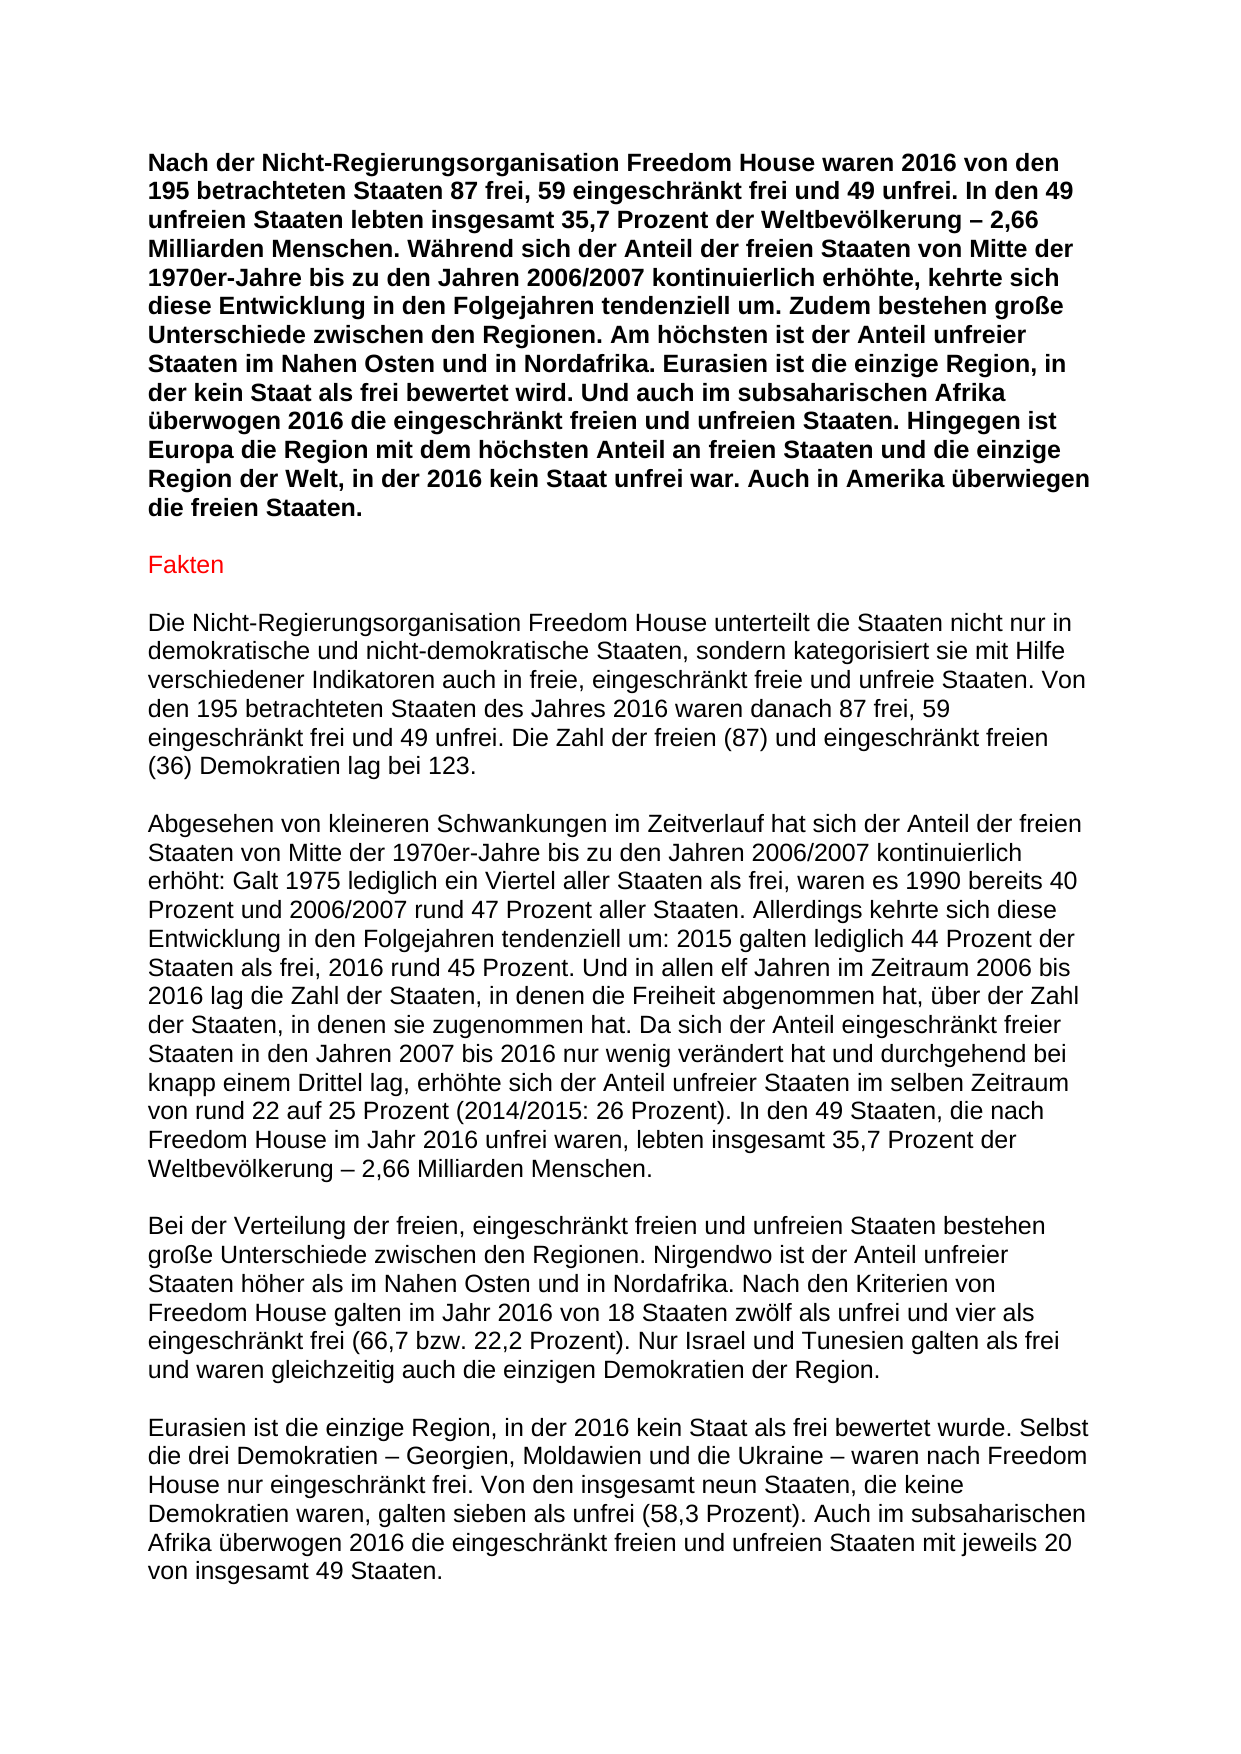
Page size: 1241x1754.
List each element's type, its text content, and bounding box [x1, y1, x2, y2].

text Eurasien ist die einzige Region, in der 2016 kein Staat als frei bewertet wurde. Selbst die drei Demokratien – Georgien, Moldawien und die Ukraine – waren nach Freedom House nur eingeschränkt frei. Von den insgesamt neun Staaten, die keine Demokratien waren, galten sieben als unfrei (58,3 Prozent). Auch im subsaharischen Afrika überwogen 2016 die eingeschränkt freien und unfreien Staaten mit jeweils 20 von insgesamt 49 Staaten. [148, 1413, 1093, 1585]
text Abgesehen von kleineren Schwankungen im Zeitverlauf hat sich der Anteil der freien Staaten von Mitte der 1970er-Jahre bis zu den Jahren 2006/2007 kontinuierlich erhöht: Galt 1975 lediglich ein Viertel aller Staaten als frei, waren es 1990 bereits 40 Prozent und 2006/2007 rund 47 Prozent aller Staaten. Allerdings kehrte sich diese Entwicklung in den Folgejahren tendenziell um: 2015 galten lediglich 44 Prozent der Staaten als frei, 2016 rund 45 Prozent. Und in allen elf Jahren im Zeitraum 2006 bis 2016 lag die Zahl der Staaten, in denen die Freiheit abgenommen hat, über der Zahl der Staaten, in denen sie zugenommen hat. Da sich der Anteil eingeschränkt freier Staaten in den Jahren 2007 bis 2016 nur wenig verändert hat und durchgehend bei knapp einem Drittel lag, erhöhte sich der Anteil unfreier Staaten im selben Zeitraum von rund 22 auf 25 Prozent (2014/2015: 26 Prozent). In den 49 Staaten, die nach Freedom House im Jahr 2016 unfrei waren, lebten insgesamt 35,7 Prozent der Weltbevölkerung – 2,66 Milliarden Menschen. [148, 809, 1093, 1183]
text Die Nicht-Regierungsorganisation Freedom House unterteilt die Staaten nicht nur in demokratische und nicht-demokratische Staaten, sondern kategorisiert sie mit Hilfe verschiedener Indikatoren auch in freie, eingeschränkt freie und unfreie Staaten. Von den 195 betrachteten Staaten des Jahres 2016 waren danach 87 frei, 59 eingeschränkt frei und 49 unfrei. Die Zahl der freien (87) und eingeschränkt freien (36) Demokratien lag bei 123. [148, 608, 1093, 780]
text Nach der Nicht-Regierungsorganisation Freedom House waren 2016 von den 195 betrachteten Staaten 87 frei, 59 eingeschränkt frei und 49 unfrei. In den 49 unfreien Staaten lebten insgesamt 35,7 Prozent der Weltbevölkerung – 2,66 Milliarden Menschen. Während sich der Anteil der freien Staaten von Mitte der 1970er-Jahre bis zu den Jahren 2006/2007 kontinuierlich erhöhte, kehrte sich diese Entwicklung in den Folgejahren tendenziell um. Zudem bestehen große Unterschiede zwischen den Regionen. Am höchsten ist der Anteil unfreier Staaten im Nahen Osten und in Nordafrika. Eurasien ist die einzige Region, in der kein Staat als frei bewertet wird. Und auch im subsaharischen Afrika überwogen 2016 die eingeschränkt freien und unfreien Staaten. Hingegen ist Europa die Region mit dem höchsten Anteil an freien Staaten und die einzige Region der Welt, in der 2016 kein Staat unfrei war. Auch in Amerika überwiegen die freien Staaten. [148, 148, 1093, 521]
text Fakten [148, 550, 1093, 579]
text Bei der Verteilung der freien, eingeschränkt freien und unfreien Staaten bestehen große Unterschiede zwischen den Regionen. Nirgendwo ist der Anteil unfreier Staaten höher als im Nahen Osten und in Nordafrika. Nach den Kriterien von Freedom House galten im Jahr 2016 von 18 Staaten zwölf als unfrei und vier als eingeschränkt frei (66,7 bzw. 22,2 Prozent). Nur Israel und Tunesien galten als frei und waren gleichzeitig auch die einzigen Demokratien der Region. [148, 1211, 1093, 1384]
